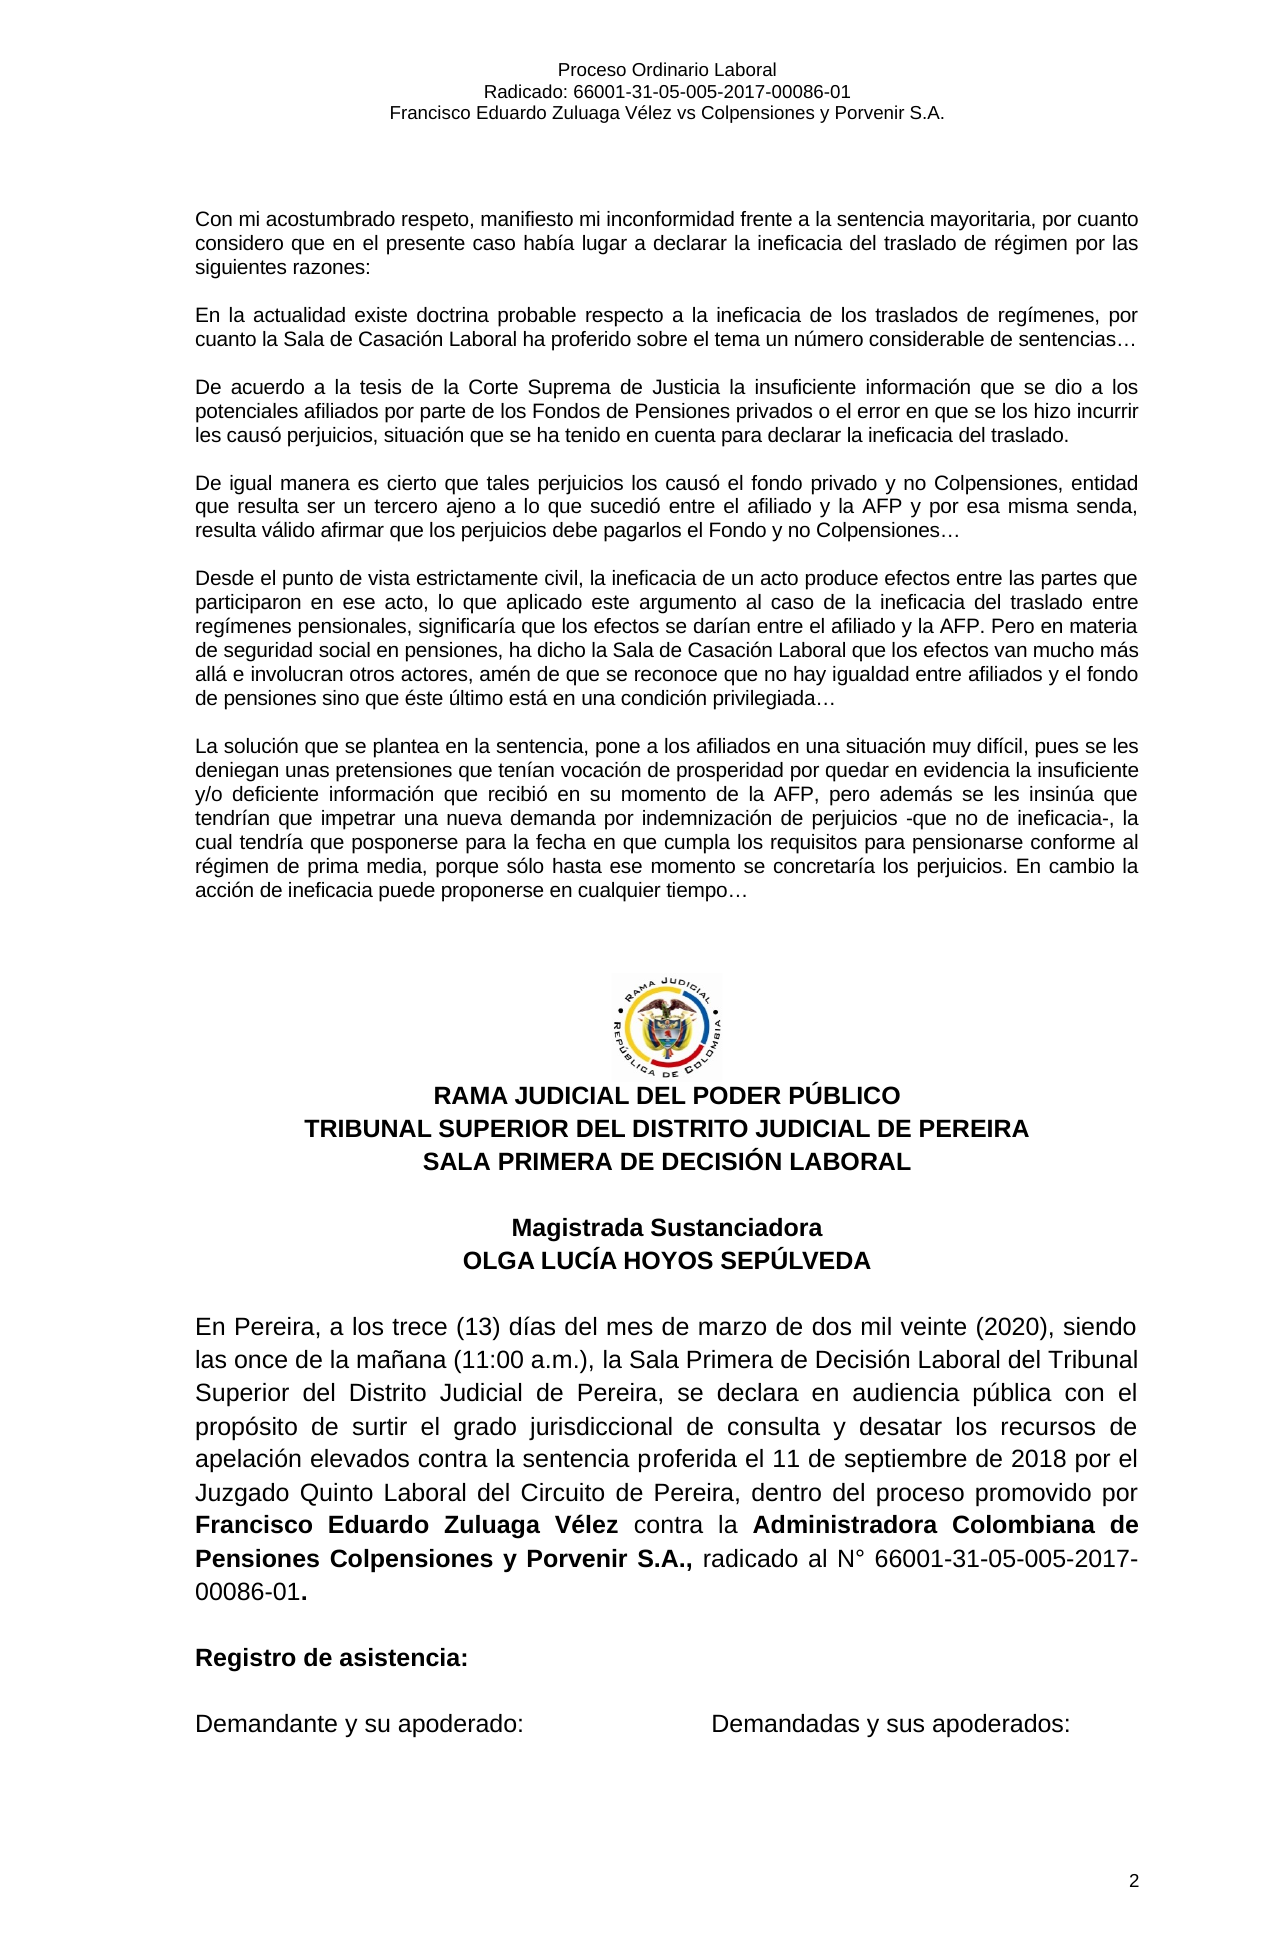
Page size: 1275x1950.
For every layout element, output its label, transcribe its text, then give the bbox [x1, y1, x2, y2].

text Registro de asistencia: [195, 1643, 1139, 1671]
picture [611, 973, 723, 1082]
text De acuerdo a la tesis de la Corte Suprema de Justicia la insuficiente información que se dio a los potenciales afiliados por parte de los Fondos de Pensiones privados o el error en que se los hizo incurrir les causó perjuicios, situación que se ha tenido en cuenta para declarar la ineficacia del traslado. [195, 374, 1139, 446]
text De igual manera es cierto que tales perjuicios los causó el fondo privado y no Colpensiones, entidad que resulta ser un tercero ajeno a lo que sucedió entre el afiliado y la AFP y por esa misma senda, resulta válido afirmar que los perjuicios debe pagarlos el Fondo y no Colpensiones… [195, 470, 1139, 542]
text La solución que se plantea en la sentencia, pone a los afiliados en una situación muy difícil, pues se les deniegan unas pretensiones que tenían vocación de prosperidad por quedar en evidencia la insuficiente y/o deficiente información que recibió en su momento de la AFP, pero además se les insinúa que tendrían que impetrar una nueva demanda por indemnización de perjuicios -que no de ineficacia-, la cual tendría que posponerse para la fecha en que cumpla los requisitos para pensionarse conforme al régimen de prima media, porque sólo hasta ese momento se concretaría los perjuicios. En cambio la acción de ineficacia puede proponerse en cualquier tiempo… [195, 734, 1139, 902]
text Desde el punto de vista estrictamente civil, la ineficacia de un acto produce efectos entre las partes que participaron en ese acto, lo que aplicado este argumento al caso de la ineficacia del traslado entre regímenes pensionales, significaría que los efectos se darían entre el afiliado y la AFP. Pero en materia de seguridad social en pensiones, ha dicho la Sala de Casación Laboral que los efectos van mucho más allá e involucran otros actores, amén de que se reconoce que no hay igualdad entre afiliados y el fondo de pensiones sino que éste último está en una condición privilegiada… [195, 566, 1139, 710]
text Magistrada Sustanciadora [195, 1213, 1139, 1242]
text Demandante y su apoderado: Demandadas y sus apoderados: [195, 1709, 1139, 1737]
text SALA PRIMERA DE DECISIÓN LABORAL [195, 1147, 1139, 1176]
text En la actualidad existe doctrina probable respecto a la ineficacia de los traslados de regímenes, por cuanto la Sala de Casación Laboral ha proferido sobre el tema un número considerable de sentencias… [195, 303, 1139, 351]
text TRIBUNAL SUPERIOR DEL DISTRITO JUDICIAL DE PEREIRA [195, 1114, 1139, 1143]
text En Pereira, a los trece (13) días del mes de marzo de dos mil veinte (2020), siendo las once de la mañana (11:00 a.m.), la Sala Primera de Decisión Laboral del Tribunal Superior del Distrito Judicial de Pereira, se declara en audiencia pública con el propósito de surtir el grado jurisdiccional de consulta y desatar los recursos de apelación elevados contra la sentencia proferida el 11 de septiembre de 2018 por el Juzgado Quinto Laboral del Circuito de Pereira, dentro del proceso promovido por Francisco Eduardo Zuluaga Vélez contra la Administradora Colombiana de Pensiones Colpensiones y Porvenir S.A., radicado al N° 66001-31-05-005-2017-00086-01. [195, 1312, 1139, 1605]
text RAMA JUDICIAL DEL PODER PÚBLICO [195, 1081, 1139, 1110]
text Con mi acostumbrado respeto, manifiesto mi inconformidad frente a la sentencia mayoritaria, por cuanto considero que en el presente caso había lugar a declarar la ineficacia del traslado de régimen por las siguientes razones: [195, 207, 1139, 279]
text OLGA LUCÍA HOYOS SEPÚLVEDA [195, 1246, 1139, 1275]
